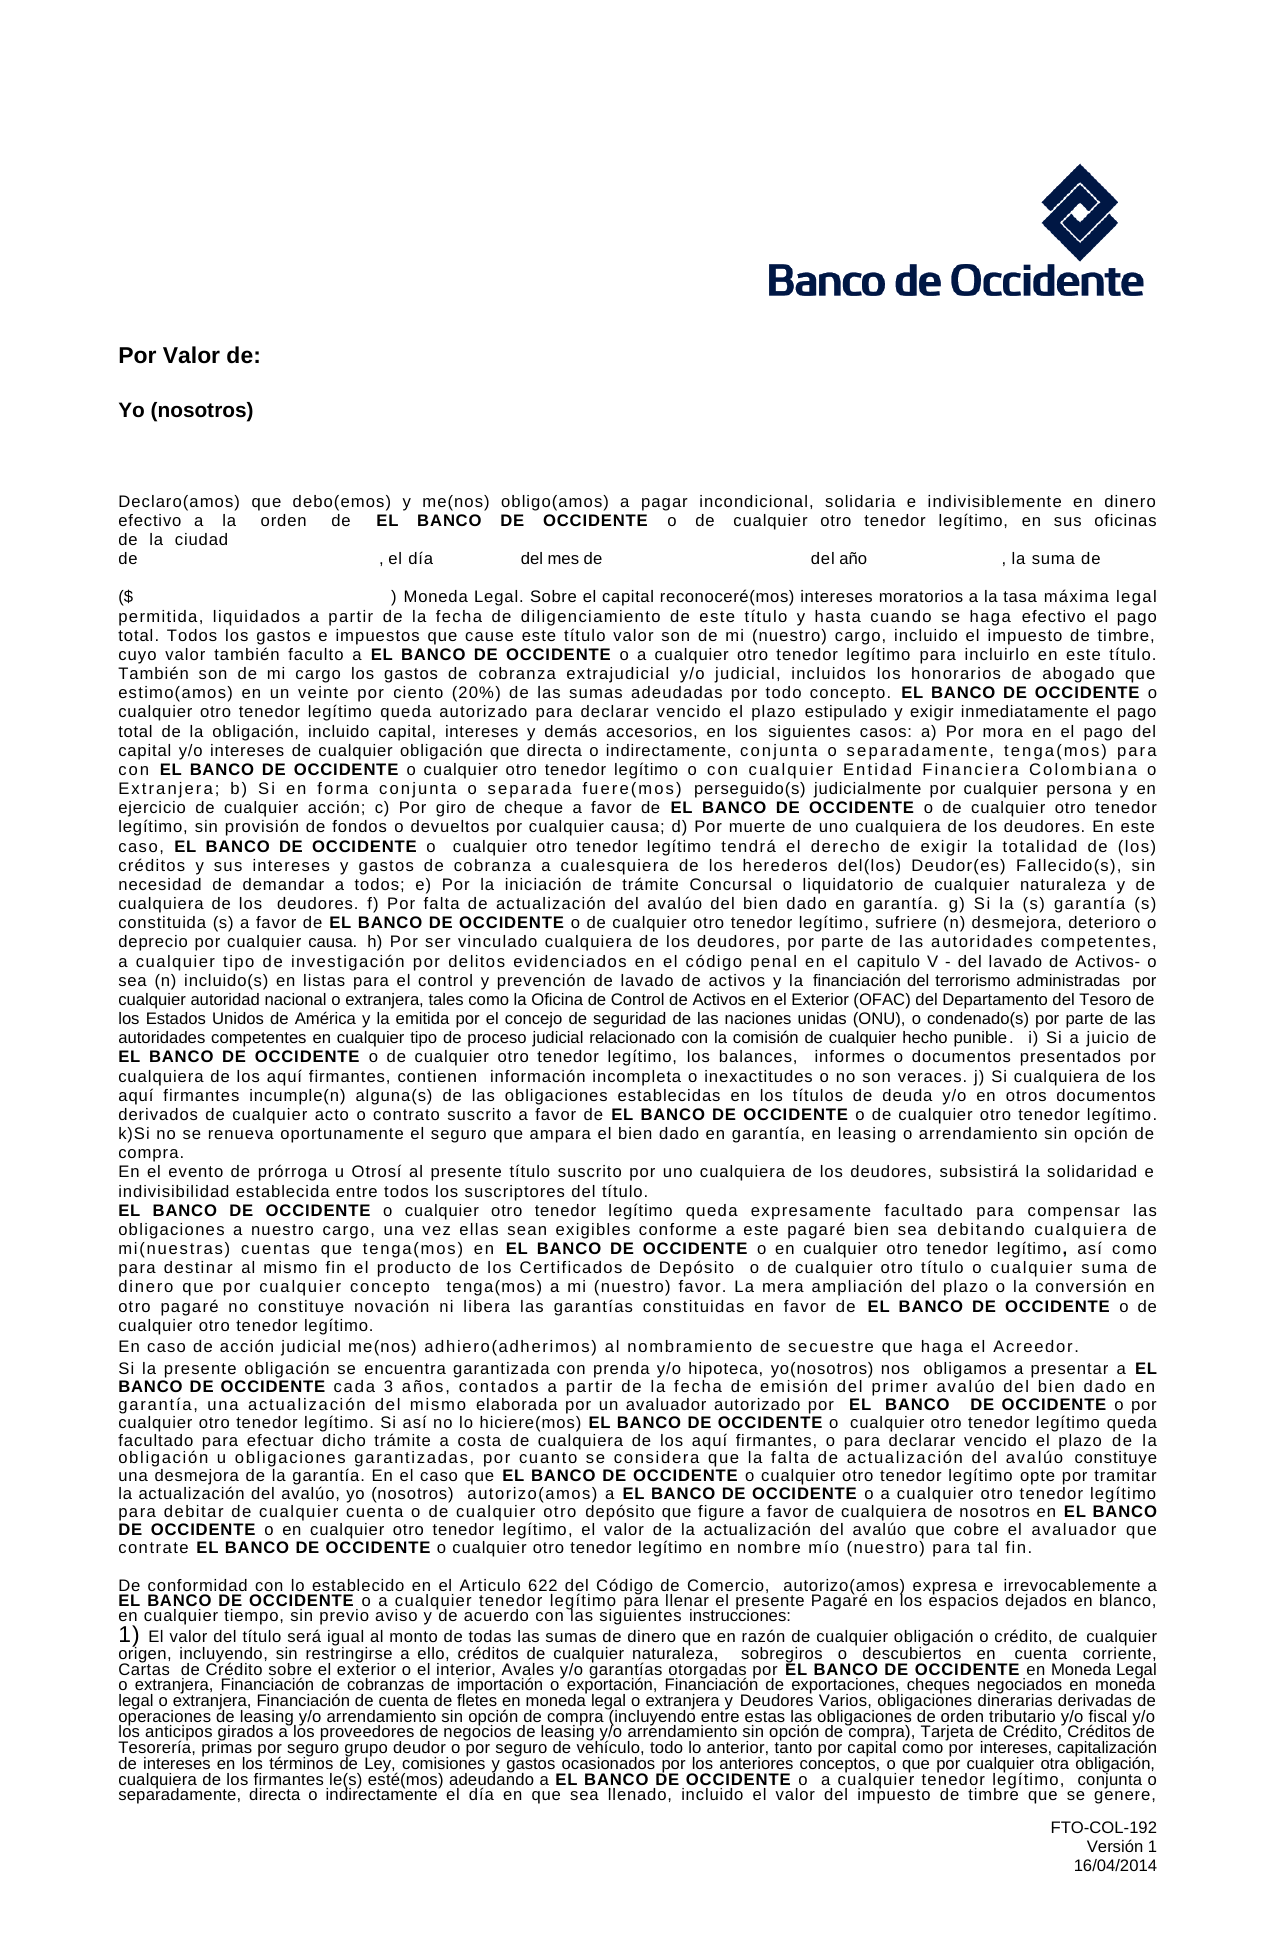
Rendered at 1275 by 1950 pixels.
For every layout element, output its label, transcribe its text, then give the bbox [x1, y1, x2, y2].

text EL BANCO DE OCCIDENTE o cualquier otro tenedor legítimo queda expresamente facultado para compensar las obligaciones a nuestro cargo, una vez ellas sean exigibles conforme a este pagaré bien sea debitando cualquiera de mi(nuestras) cuentas que tenga(mos) en EL BANCO DE OCCIDENTE o en cualquier otro tenedor legítimo, así como para destinar al mismo fin el producto de los Certificados de Depósito o de cualquier otro título o cualquier suma de dinero que por cualquier concepto tenga(mos) a mi (nuestro) favor. La mera ampliación del plazo o la conversión en otro pagaré no constituye novación ni libera las garantías constituidas en favor de EL BANCO DE OCCIDENTE o de cualquier otro tenedor legítimo. [118, 1201, 1157, 1335]
text Declaro(amos) que debo(emos) y me(nos) obligo(amos) a pagar incondicional, solidaria e indivisiblemente en dinero efectivo a la orden de EL BANCO DE OCCIDENTE o de cualquier otro tenedor legítimo, en sus oficinas de la ciudad [118, 491, 1157, 549]
picture [757, 140, 1157, 319]
text Por Valor de: [118, 342, 1157, 369]
text Yo (nosotros) [118, 401, 1157, 422]
text Si la presente obligación se encuentra garantizada con prenda y/o hipoteca, yo(nosotros) nos obligamos a presentar a EL BANCO DE OCCIDENTE cada 3 años, contados a partir de la fecha de emisión del primer avalúo del bien dado en garantía, una actualización del mismo elaborada por un avaluador autorizado por EL BANCO DE OCCIDENTE o por cualquier otro tenedor legítimo. Si así no lo hiciere(mos) EL BANCO DE OCCIDENTE o cualquier otro tenedor legítimo queda facultado para efectuar dicho trámite a costa de cualquiera de los aquí firmantes, o para declarar vencido el plazo de la obligación u obligaciones garantizadas, por cuanto se considera que la falta de actualización del avalúo constituye una desmejora de la garantía. En el caso que EL BANCO DE OCCIDENTE o cualquier otro tenedor legítimo opte por tramitar la actualización del avalúo, yo (nosotros) autorizo(amos) a EL BANCO DE OCCIDENTE o a cualquier otro tenedor legítimo para debitar de cualquier cuenta o de cualquier otro depósito que figure a favor de cualquiera de nosotros en EL BANCO DE OCCIDENTE o en cualquier otro tenedor legítimo, el valor de la actualización del avalúo que cobre el avaluador que contrate EL BANCO DE OCCIDENTE o cualquier otro tenedor legítimo en nombre mío (nuestro) para tal fin. [118, 1360, 1157, 1557]
text ($ ) Moneda Legal. Sobre el capital reconoceré(mos) intereses moratorios a la tasa máxima legal permitida, liquidados a partir de la fecha de diligenciamiento de este título y hasta cuando se haga efectivo el pago total. Todos los gastos e impuestos que cause este título valor son de mi (nuestro) cargo, incluido el impuesto de timbre, cuyo valor también faculto a EL BANCO DE OCCIDENTE o a cualquier otro tenedor legítimo para incluirlo en este título. También son de mi cargo los gastos de cobranza extrajudicial y/o judicial, incluidos los honorarios de abogado que estimo(amos) en un veinte por ciento (20%) de las sumas adeudadas por todo concepto. EL BANCO DE OCCIDENTE o cualquier otro tenedor legítimo queda autorizado para declarar vencido el plazo estipulado y exigir inmediatamente el pago total de la obligación, incluido capital, intereses y demás accesorios, en los siguientes casos: a) Por mora en el pago del capital y/o intereses de cualquier obligación que directa o indirectamente, conjunta o separadamente, tenga(mos) para con EL BANCO DE OCCIDENTE o cualquier otro tenedor legítimo o con cualquier Entidad Financiera Colombiana o Extranjera; b) Si en forma conjunta o separada fuere(mos) perseguido(s) judicialmente por cualquier persona y en ejercicio de cualquier acción; c) Por giro de cheque a favor de EL BANCO DE OCCIDENTE o de cualquier otro tenedor legítimo, sin provisión de fondos o devueltos por cualquier causa; d) Por muerte de uno cualquiera de los deudores. En este caso, EL BANCO DE OCCIDENTE o cualquier otro tenedor legítimo tendrá el derecho de exigir la totalidad de (los) créditos y sus intereses y gastos de cobranza a cualesquiera de los herederos del(los) Deudor(es) Fallecido(s), sin necesidad de demandar a todos; e) Por la iniciación de trámite Concursal o liquidatorio de cualquier naturaleza y de cualquiera de los deudores. f) Por falta de actualización del avalúo del bien dado en garantía. g) Si la (s) garantía (s) constituida (s) a favor de EL BANCO DE OCCIDENTE o de cualquier otro tenedor legítimo, sufriere (n) desmejora, deterioro o deprecio por cualquier causa. h) Por ser vinculado cualquiera de los deudores, por parte de las autoridades competentes, a cualquier tipo de investigación por delitos evidenciados en el código penal en el capitulo V - del lavado de Activos- o sea (n) incluido(s) en listas para el control y prevención de lavado de activos y la financiación del terrorismo administradas por cualquier autoridad nacional o extranjera, tales como de Control de Activos en el Exterior (OFAC) del Departamento del Tesoro de los Estados Unidos de América y la emitida por el concejo de seguridad de las naciones unidas (ONU), o condenado(s) por parte de las autoridades competentes en cualquier tipo de proceso judicial relacionado con la comisión de cualquier hecho punible. i) Si a juicio de EL BANCO DE OCCIDENTE o de cualquier otro tenedor legítimo, los balances, informes o documentos presentados por cualquiera de los aquí firmantes, contienen información incompleta o inexactitudes o no son veraces. j) Si cualquiera de los aquí firmantes incumple(n) alguna(s) de las obligaciones establecidas en los títulos de deuda y/o en otros documentos derivados de cualquier acto o contrato suscrito a favor de EL BANCO DE OCCIDENTE o de cualquier otro tenedor legítimo. k)Si no se renueva oportunamente el seguro que ampara el bien dado en garantía, en leasing o arrendamiento sin opción de compra. [118, 587, 1157, 1162]
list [118, 1625, 1157, 1804]
text de , el día del mes de del año , la suma de [118, 549, 1157, 568]
text En el evento de prórroga u Otrosí al presente título suscrito por uno cualquiera de los deudores, subsistirá la solidaridad e indivisibilidad establecida entre todos los suscriptores del título. [118, 1162, 1157, 1201]
text En caso de acción judicial me(nos) adhiero(adherimos) al nombramiento de secuestre que haga el Acreedor. [118, 1338, 1157, 1356]
text De conformidad con lo establecido en el Articulo 622 del Código de Comercio, autorizo(amos) expresa e irrevocablemente a EL BANCO DE OCCIDENTE o a cualquier tenedor legítimo para llenar el presente Pagaré en los espacios dejados en blanco, en cualquier tiempo, sin previo aviso y de acuerdo con las siguientes instrucciones: [118, 1579, 1157, 1625]
